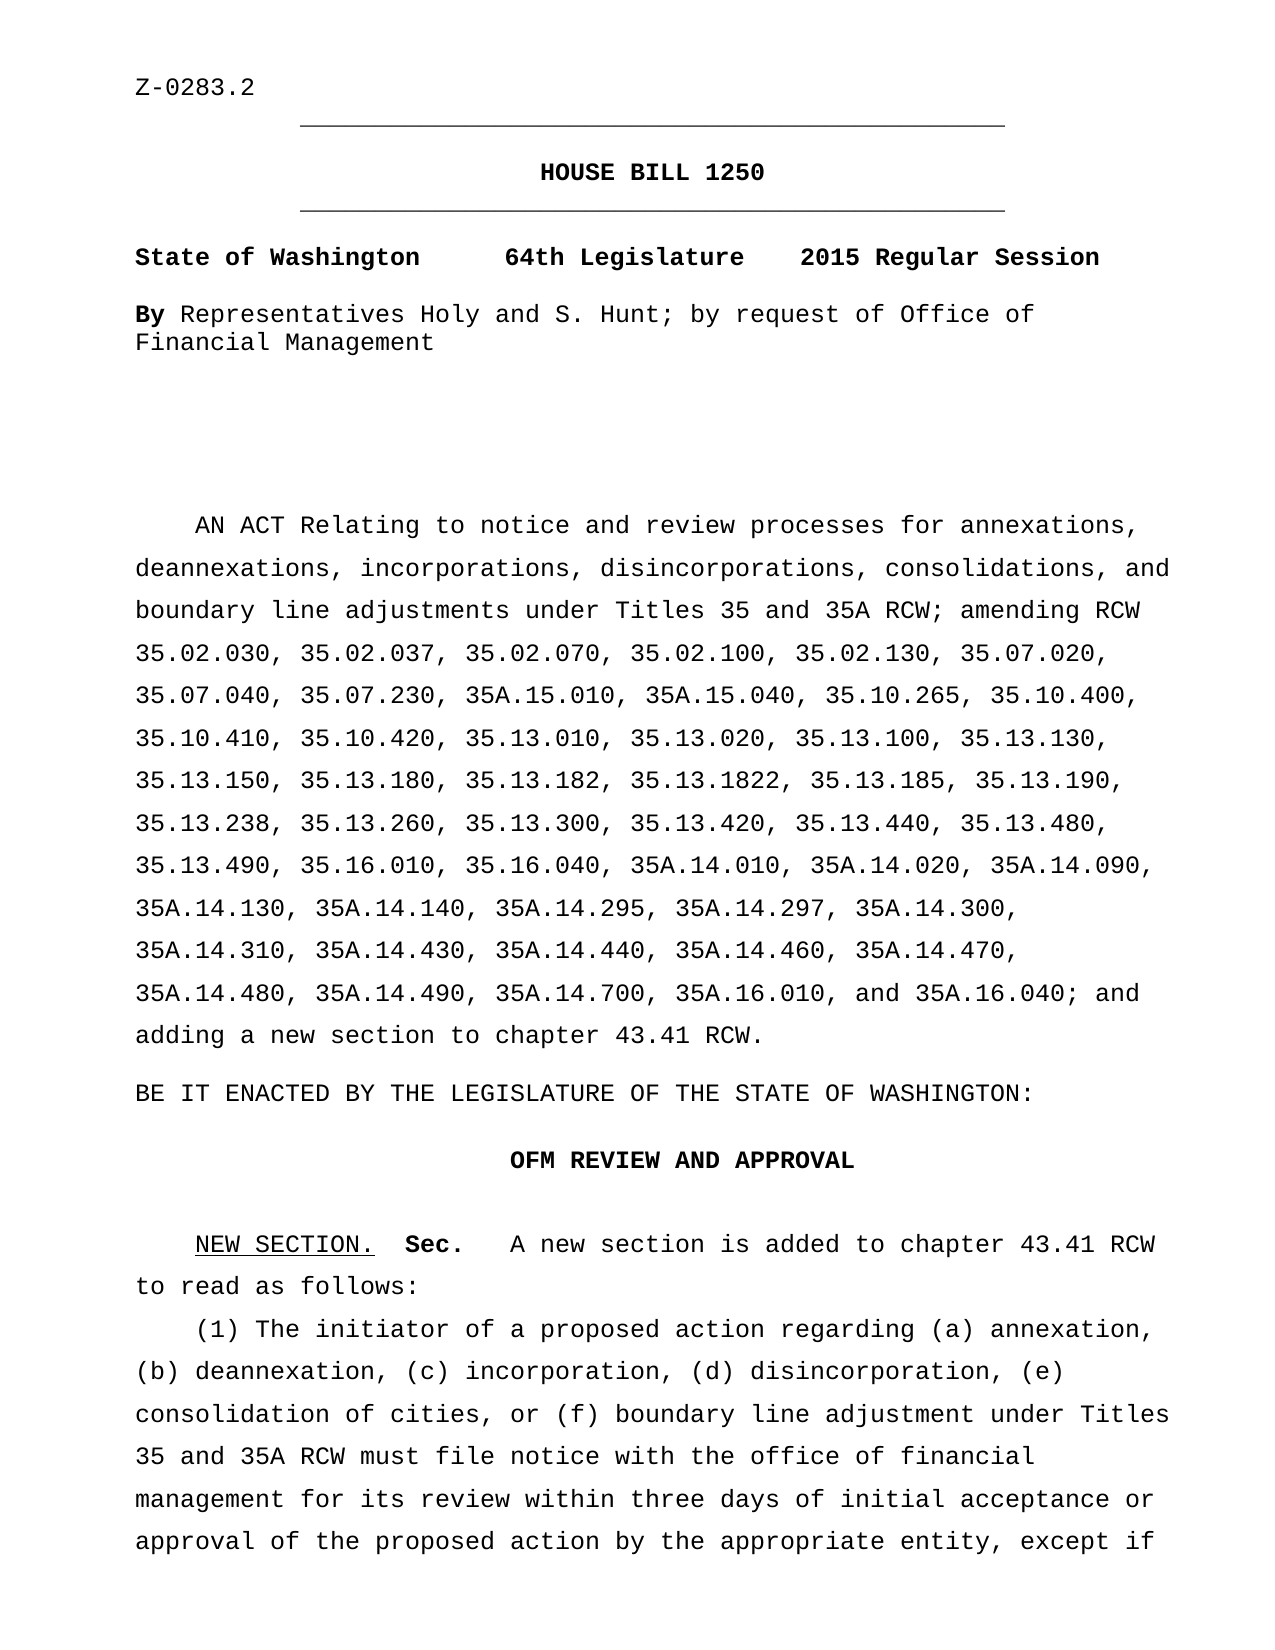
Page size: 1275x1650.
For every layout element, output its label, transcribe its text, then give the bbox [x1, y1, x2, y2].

text _______________________________________________ [135, 103, 1170, 132]
text AN ACT Relating to notice and review processes for annexations, deannexations, incorporations, disincorporations, consolidations, and boundary line adjustments under Titles 35 and 35A RCW; amending RCW 35.02.030, 35.02.037, 35.02.070, 35.02.100, 35.02.130, 35.07.020, 35.07.040, 35.07.230, 35A.15.010, 35A.15.040, 35.10.265, 35.10.400, 35.10.410, 35.10.420, 35.13.010, 35.13.020, 35.13.100, 35.13.130, 35.13.150, 35.13.180, 35.13.182, 35.13.1822, 35.13.185, 35.13.190, 35.13.238, 35.13.260, 35.13.300, 35.13.420, 35.13.440, 35.13.480, 35.13.490, 35.16.010, 35.16.040, 35A.14.010, 35A.14.020, 35A.14.090, 35A.14.130, 35A.14.140, 35A.14.295, 35A.14.297, 35A.14.300, 35A.14.310, 35A.14.430, 35A.14.440, 35A.14.460, 35A.14.470, 35A.14.480, 35A.14.490, 35A.14.700, 35A.16.010, and 35A.16.040; and adding a new section to chapter 43.41 RCW. [135, 500, 1170, 1052]
text BE IT ENACTED BY THE LEGISLATURE OF THE STATE OF WASHINGTON: [135, 1081, 1170, 1109]
text By Representatives Holy and S. Hunt; by request of Office of Financial Management [135, 302, 1170, 358]
text State of Washington 64th Legislature 2015 Regular Session [135, 245, 1170, 273]
text OFM REVIEW AND APPROVAL [135, 1134, 1170, 1177]
text Z-0283.2 [135, 75, 1170, 103]
text NEW SECTION. Sec. A new section is added to chapter 43.41 RCW to read as follows: [135, 1218, 1170, 1303]
text HOUSE BILL 1250 [135, 160, 1170, 188]
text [135, 1303, 1170, 1558]
text _______________________________________________ [135, 188, 1170, 217]
